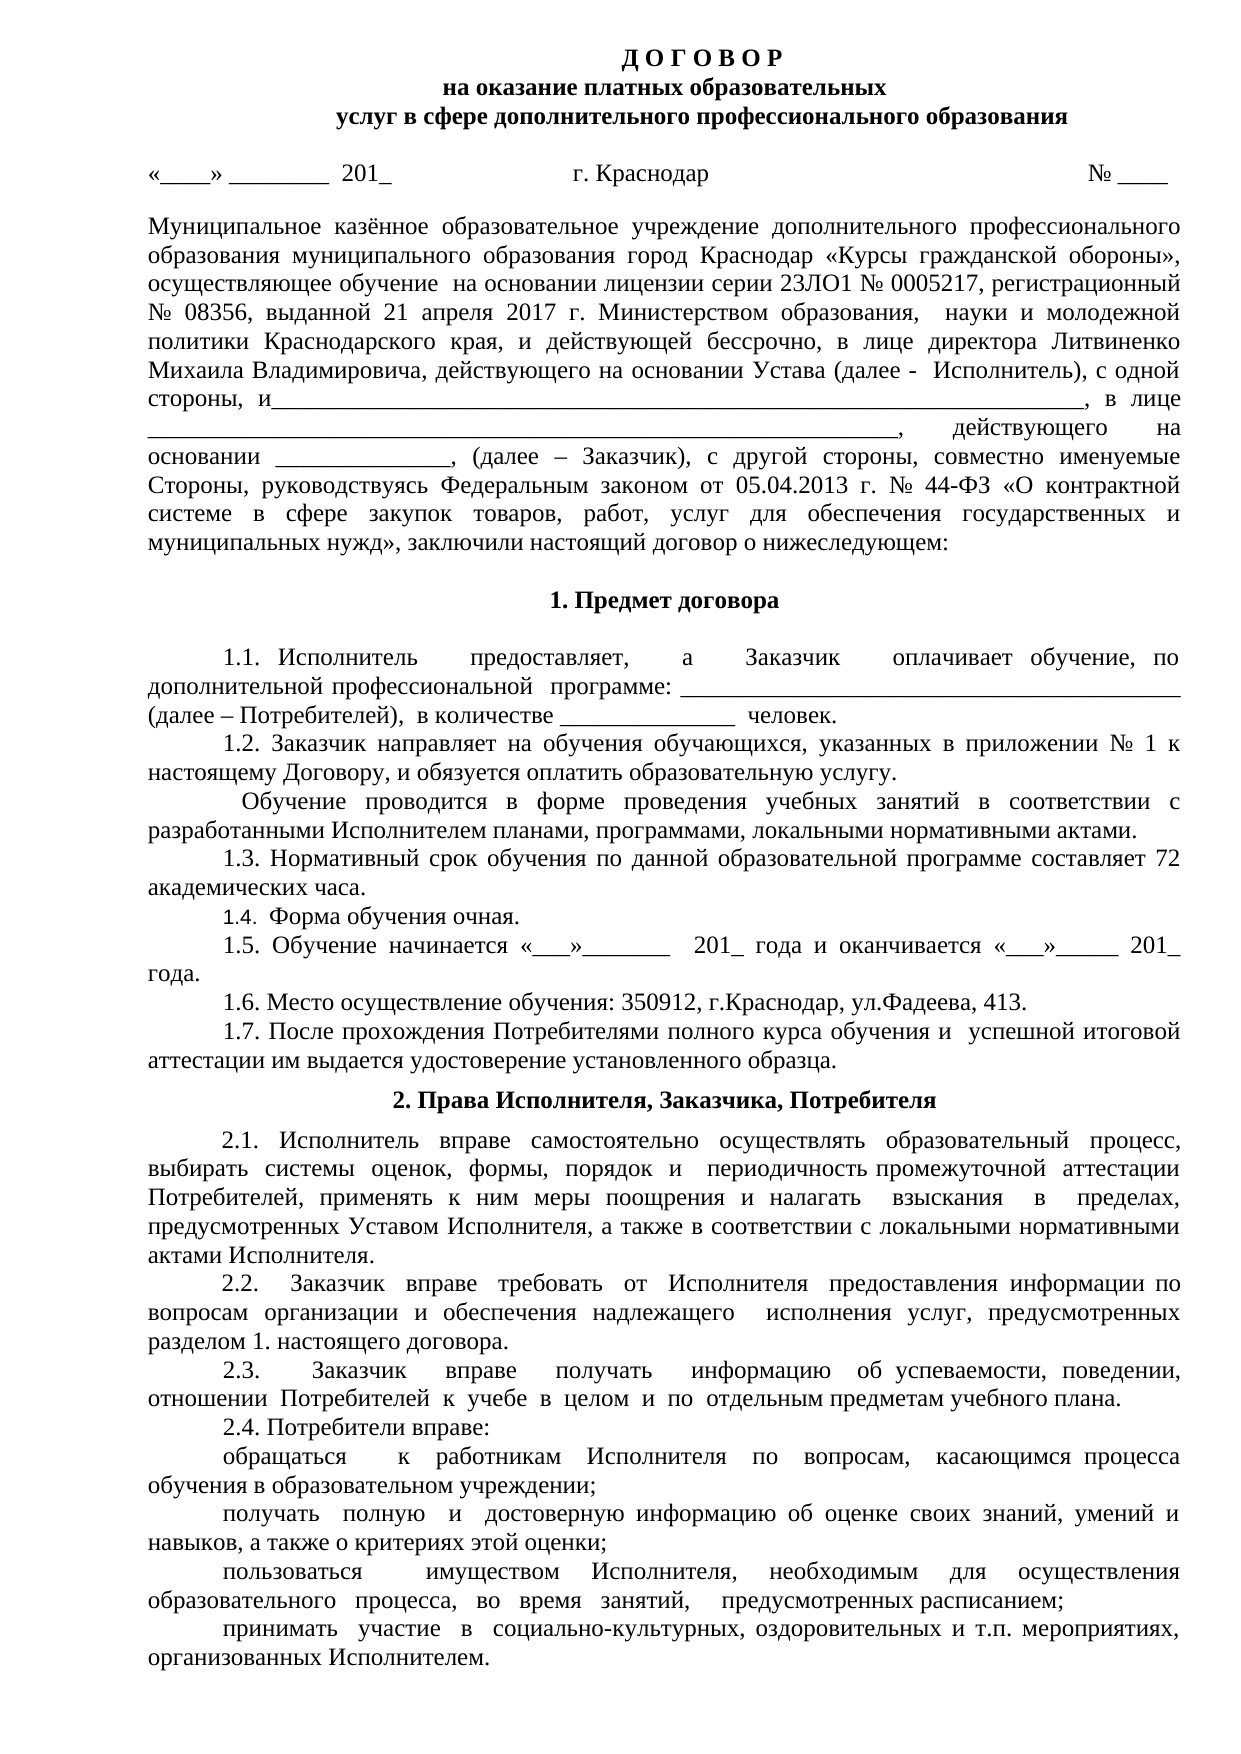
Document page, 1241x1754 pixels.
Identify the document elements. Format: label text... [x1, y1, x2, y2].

text «____» ________ 201_ г. Краснодар № ____ [148, 158, 1181, 187]
text 1.7. После прохождения Потребителями полного курса обучения и успешной итоговой аттестации им выдается удостоверение установленного образца. [148, 1016, 1181, 1073]
text 1.1. Исполнитель предоставляет, а Заказчик оплачивает обучение, по дополнительной профессиональной программе: ________________________________________ (далее – Потребителей), в количестве ______________ человек. [148, 642, 1181, 728]
text 1.3. Нормативный срок обучения по данной образовательной программе составляет 72 академических часа. [148, 843, 1181, 901]
text 1.4. Форма обучения очная. [148, 901, 1181, 930]
text 1.2. Заказчик направляет на обучения обучающихся, указанных в приложении № 1 к настоящему Договору, и обязуется оплатить образовательную услугу. [148, 728, 1181, 786]
text Обучение проводится в форме проведения учебных занятий в соответствии с разработанными Исполнителем планами, программами, локальными нормативными актами. [148, 786, 1181, 843]
text Муниципальное казённое образовательное учреждение дополнительного профессионального образования муниципального образования город Краснодар «Курсы гражданской обороны», осуществляющее обучение на основании лицензии серии 23ЛО1 № 0005217, регистрационный № 08356, выданной 21 апреля 2017 г. Министерством образования, науки и молодежной политики Краснодарского края, и действующей бессрочно, в лице директора Литвиненко Михаила Владимировича, действующего на основании Устава (далее - Исполнитель), с одной стороны, и_________________________________________________________________, в лице ____________________________________________________________, действующего на основании ______________, (далее – Заказчик), с другой стороны, совместно именуемые Стороны, руководствуясь Федеральным законом от 05.04.2013 г. № 44-ФЗ «О контрактной системе в сфере закупок товаров, работ, услуг для обеспечения государственных и муниципальных нужд», заключили настоящий договор о нижеследующем: [148, 211, 1181, 556]
text 1.5. Обучение начинается «___»_______ 201_ года и оканчивается «___»_____ 201_ года. [148, 930, 1181, 987]
text Д О Г О В О Р [148, 43, 1181, 72]
text 2.4. Потребители вправе: [148, 1412, 1181, 1441]
text 1.6. Место осуществление обучения: 350912, г.Краснодар, ул.Фадеева, 413. [148, 987, 1181, 1016]
text 1. Предмет договора [148, 585, 1181, 613]
text на оказание платных образовательных [148, 72, 1181, 101]
text принимать участие в социально-культурных, оздоровительных и т.п. мероприятиях, организованных Исполнителем. [148, 1613, 1181, 1671]
text услуг в сфере дополнительного профессионального образования [148, 101, 1181, 130]
text пользоваться имуществом Исполнителя, необходимым для осуществления образовательного процесса, во время занятий, предусмотренных расписанием; [148, 1556, 1181, 1613]
text 2.1. Исполнитель вправе самостоятельно осуществлять образовательный процесс, выбирать системы оценок, формы, порядок и периодичность промежуточной аттестации Потребителей, применять к ним меры поощрения и налагать взыскания в пределах, предусмотренных Уставом Исполнителя, а также в соответствии с локальными нормативными актами Исполнителя. [148, 1125, 1181, 1268]
text получать полную и достоверную информацию об оценке своих знаний, умений и навыков, а также о критериях этой оценки; [148, 1498, 1181, 1556]
text обращаться к работникам Исполнителя по вопросам, касающимся процесса обучения в образовательном учреждении; [148, 1441, 1181, 1498]
text 2.2. Заказчик вправе требовать от Исполнителя предоставления информации по вопросам организации и обеспечения надлежащего исполнения услуг, предусмотренных разделом 1. настоящего договора. [148, 1268, 1181, 1355]
text 2.3. Заказчик вправе получать информацию об успеваемости, поведении, отношении Потребителей к учебе в целом и по отдельным предметам учебного плана. [148, 1355, 1181, 1412]
subtitle 2. Права Исполнителя, Заказчика, Потребителя [148, 1085, 1181, 1113]
